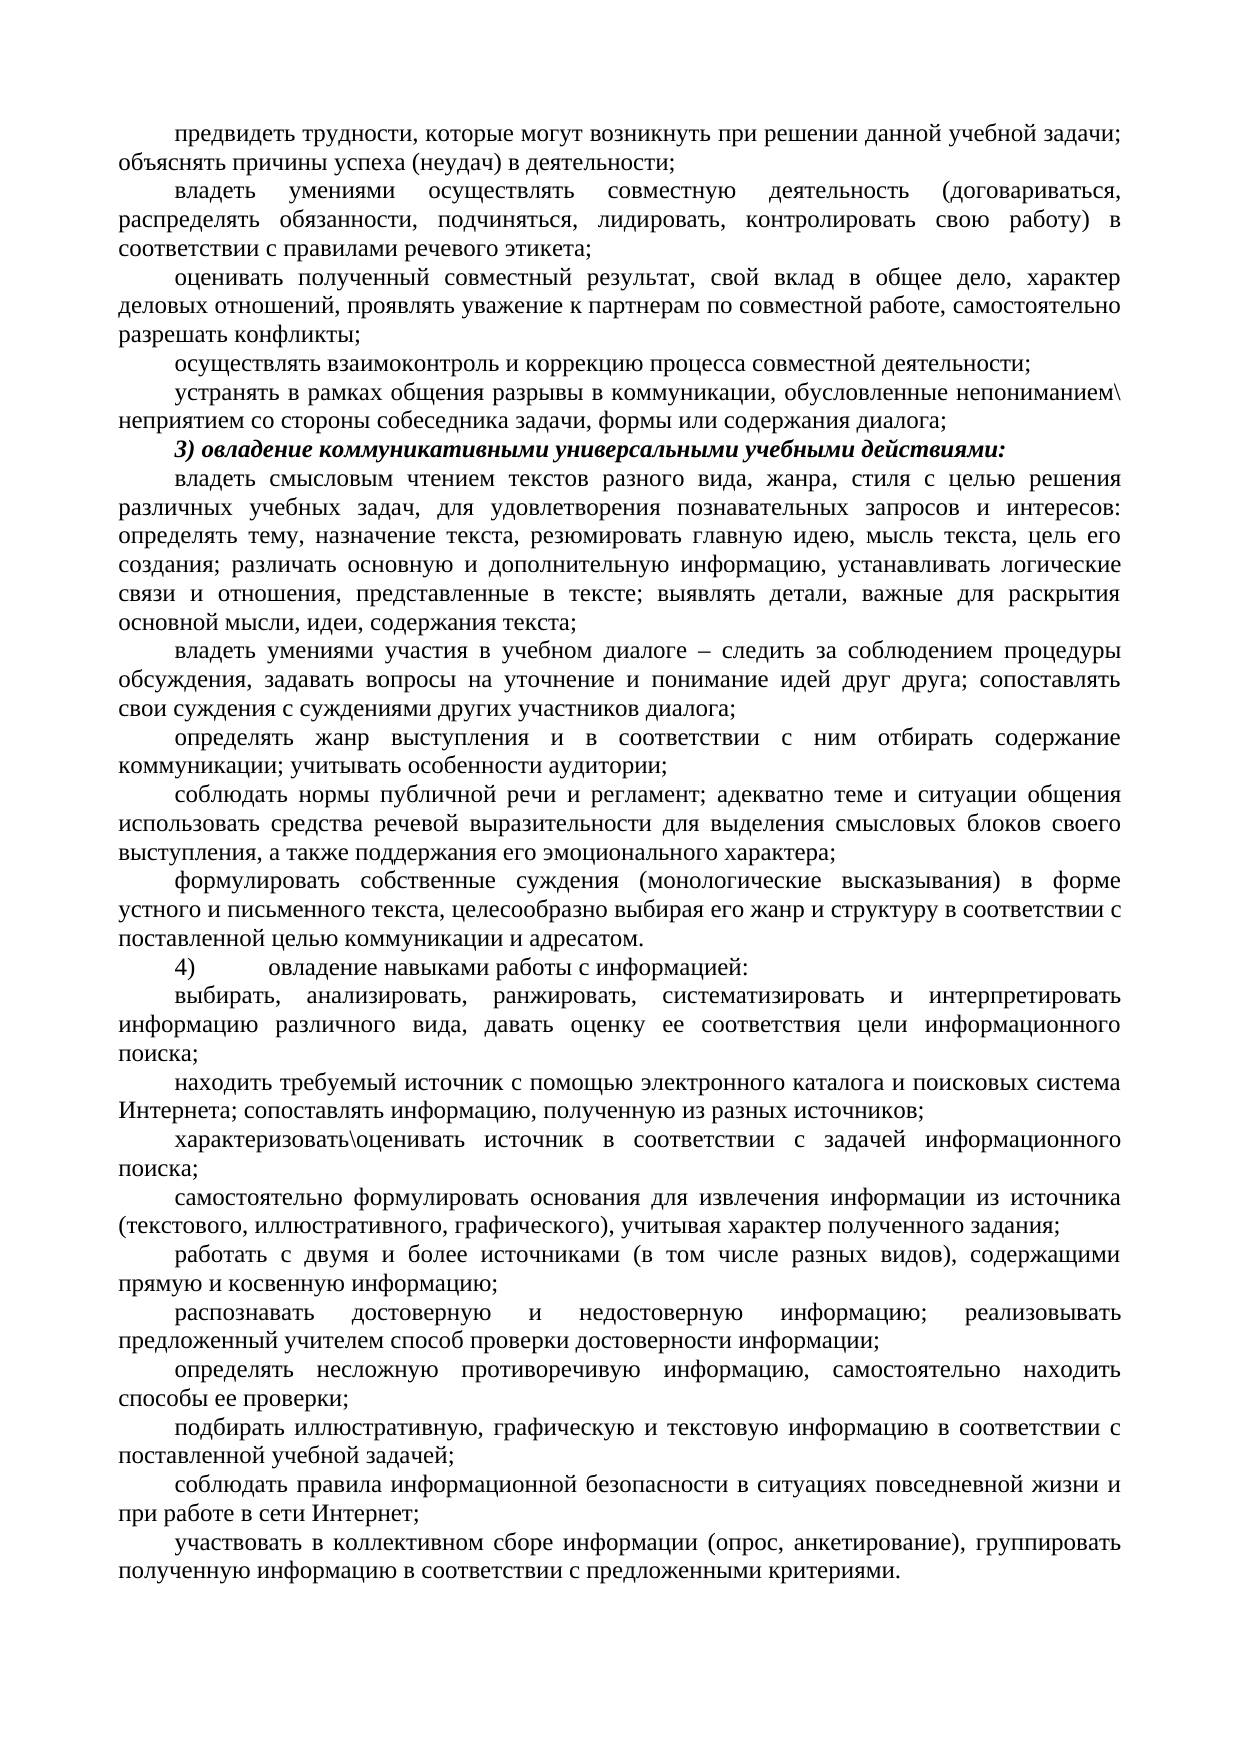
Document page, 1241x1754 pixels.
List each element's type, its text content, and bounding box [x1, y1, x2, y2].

text работать с двумя и более источниками (в том числе разных видов), содержащими прямую и косвенную информацию; [118, 1239, 1122, 1297]
text участвовать в коллективном сборе информации (опрос, анкетирование), группировать полученную информацию в соответствии с предложенными критериями. [118, 1527, 1122, 1584]
text предвидеть трудности, которые могут возникнуть при решении данной учебной задачи; объяснять причины успеха (неудач) в деятельности; [118, 118, 1122, 176]
text выбирать, анализировать, ранжировать, систематизировать и интерпретировать информацию различного вида, давать оценку ее соответствия цели информационного поиска; [118, 981, 1122, 1067]
text устранять в рамках общения разрывы в коммуникации, обусловленные непониманием\неприятием со стороны собеседника задачи, формы или содержания диалога; [118, 377, 1122, 434]
text осуществлять взаимоконтроль и коррекцию процесса совместной деятельности; [118, 348, 1122, 377]
text оценивать полученный совместный результат, свой вклад в общее дело, характер деловых отношений, проявлять уважение к партнерам по совместной работе, самостоятельно разрешать конфликты; [118, 262, 1122, 348]
text соблюдать правила информационной безопасности в ситуациях повседневной жизни и при работе в сети Интернет; [118, 1469, 1122, 1527]
text 4) овладение навыками работы с информацией: [118, 952, 1122, 981]
text самостоятельно формулировать основания для извлечения информации из источника (текстового, иллюстративного, графического), учитывая характер полученного задания; [118, 1182, 1122, 1239]
text подбирать иллюстративную, графическую и текстовую информацию в соответствии с поставленной учебной задачей; [118, 1412, 1122, 1469]
text формулировать собственные суждения (монологические высказывания) в форме устного и письменного текста, целесообразно выбирая его жанр и структуру в соответствии с поставленной целью коммуникации и адресатом. [118, 866, 1122, 952]
text находить требуемый источник с помощью электронного каталога и поисковых система Интернета; сопоставлять информацию, полученную из разных источников; [118, 1067, 1122, 1124]
text определять жанр выступления и в соответствии с ним отбирать содержание коммуникации; учитывать особенности аудитории; [118, 722, 1122, 779]
text владеть смысловым чтением текстов разного вида, жанра, стиля с целью решения различных учебных задач, для удовлетворения познавательных запросов и интересов: определять тему, назначение текста, резюмировать главную идею, мысль текста, цель его создания; различать основную и дополнительную информацию, устанавливать логические связи и отношения, представленные в тексте; выявлять детали, важные для раскрытия основной мысли, идеи, содержания текста; [118, 463, 1122, 636]
text характеризовать\оценивать источник в соответствии с задачей информационного поиска; [118, 1124, 1122, 1182]
text 3) овладение коммуникативными универсальными учебными действиями: [118, 434, 1122, 463]
text владеть умениями участия в учебном диалоге – следить за соблюдением процедуры обсуждения, задавать вопросы на уточнение и понимание идей друг друга; сопоставлять свои суждения с суждениями других участников диалога; [118, 636, 1122, 722]
text владеть умениями осуществлять совместную деятельность (договариваться, распределять обязанности, подчиняться, лидировать, контролировать свою работу) в соответствии с правилами речевого этикета; [118, 176, 1122, 262]
text определять несложную противоречивую информацию, самостоятельно находить способы ее проверки; [118, 1354, 1122, 1412]
text распознавать достоверную и недостоверную информацию; реализовывать предложенный учителем способ проверки достоверности информации; [118, 1297, 1122, 1354]
text соблюдать нормы публичной речи и регламент; адекватно теме и ситуации общения использовать средства речевой выразительности для выделения смысловых блоков своего выступления, а также поддержания его эмоционального характера; [118, 779, 1122, 866]
